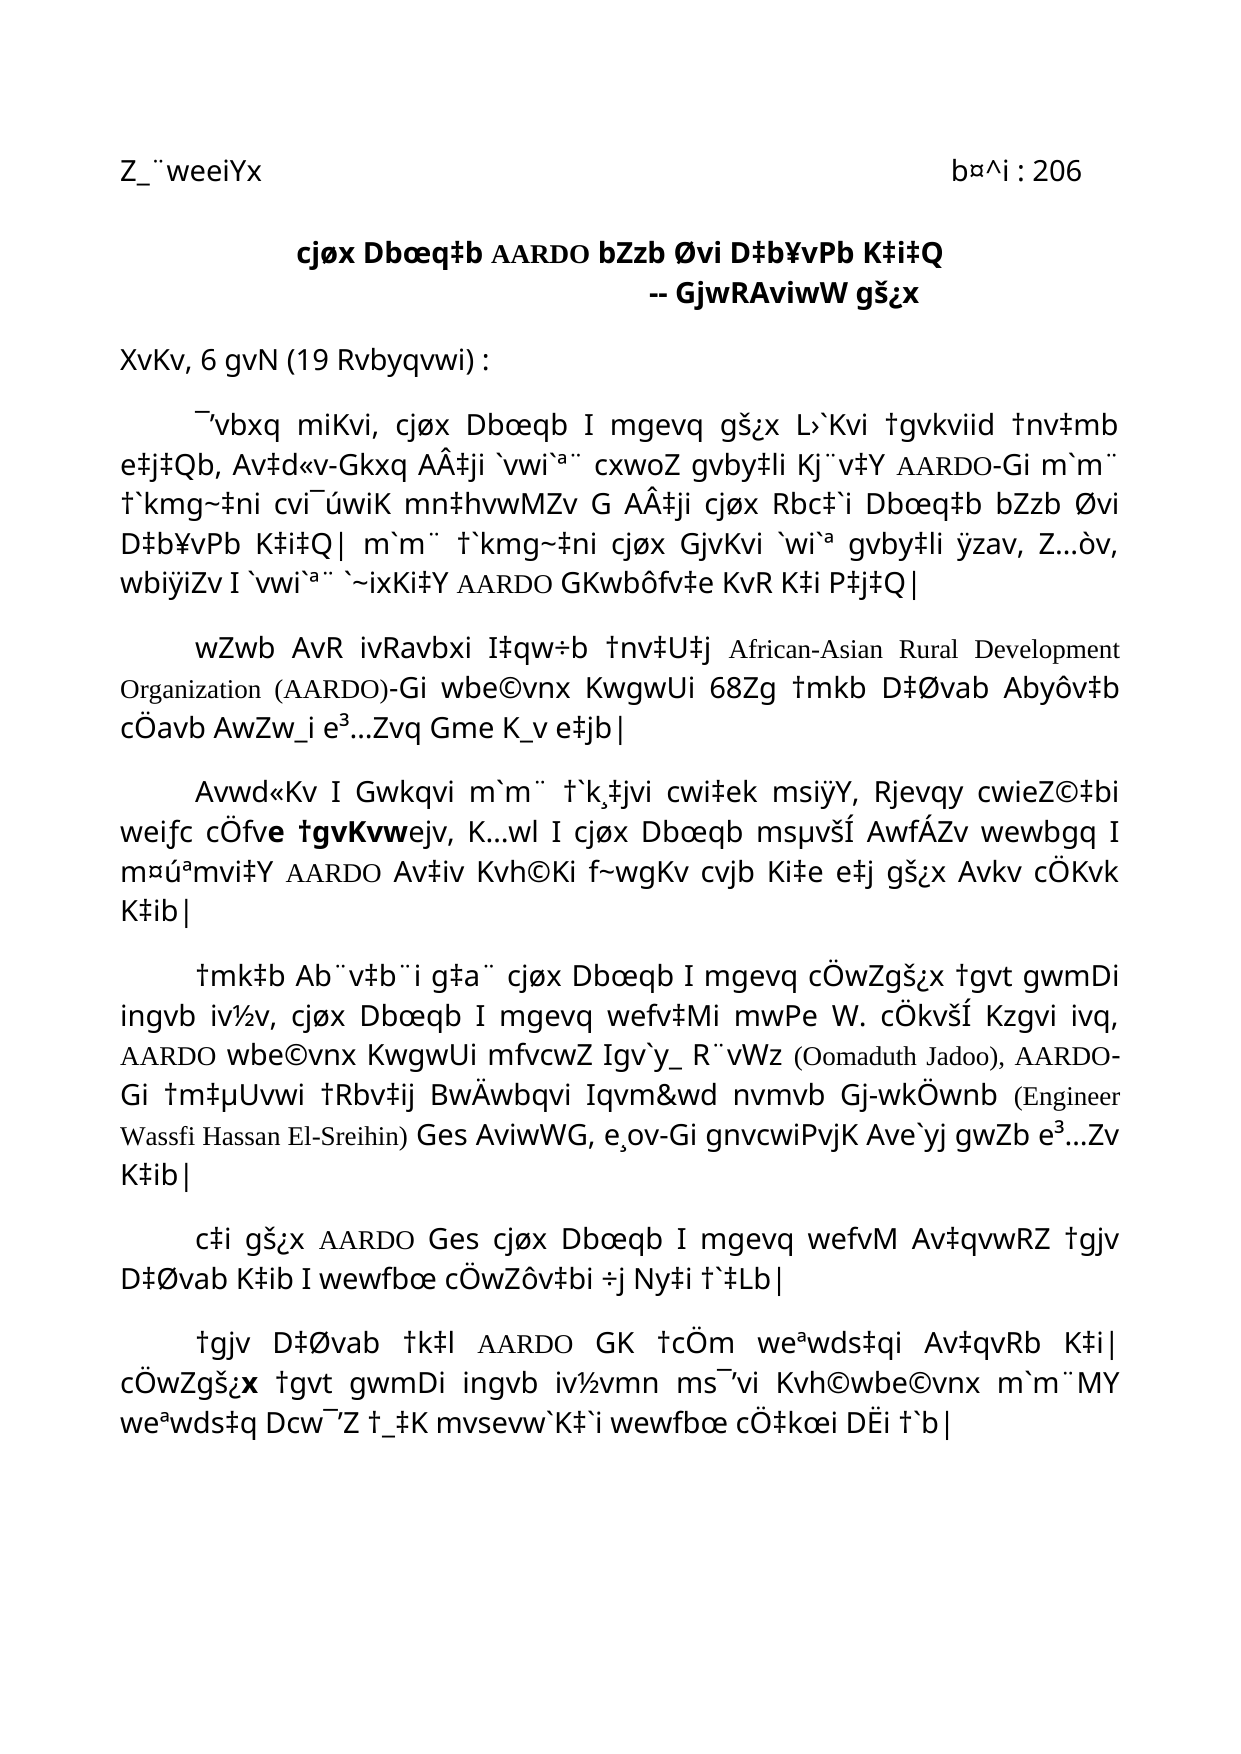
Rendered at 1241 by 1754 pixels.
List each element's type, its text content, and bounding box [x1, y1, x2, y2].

title -- GjwRAviwW gš¿x [232, 272, 1120, 312]
title †gjv D‡Øvab †k‡l AARDO GK †cÖm weªwds‡qi Av‡qvRb K‡i| cÖwZgš¿x †gvt gwmDi ingvb iv½vmn ms¯’vi Kvh©wbe©vnx m`m¨MY weªwds‡q Dcw¯’Z †_‡K mvsevw`K‡`i wewfbœ cÖ‡kœi DËi †`b| [120, 1323, 1120, 1442]
title cjøx Dbœq‡b AARDO bZzb Øvi D‡b¥vPb K‡i‡Q [120, 232, 1120, 272]
title Avwd«Kv I Gwkqvi m`m¨ †`k¸‡jvi cwi‡ek msiÿY, Rjevqy cwieZ©‡bi weiƒc cÖfve †gvKvwejv, K…wl I cjøx Dbœqb msµvšÍ AwfÁZv wewbgq I m¤úªmvi‡Y AARDO Av‡iv Kvh©Ki f~wgKv cvjb Ki‡e e‡j gš¿x Avkv cÖKvk K‡ib| [120, 772, 1120, 930]
title XvKv, 6 gvN (19 Rvbyqvwi) : [120, 339, 1120, 379]
title ¯’vbxq miKvi, cjøx Dbœqb I mgevq gš¿x L›`Kvi †gvkviid †nv‡mb e‡j‡Qb, Av‡d«v-Gkxq AÂ‡ji `vwi`ª¨ cxwoZ gvby‡li Kj¨v‡Y AARDO-Gi m`m¨ †`kmg~‡ni cvi¯úwiK mn‡hvwMZv G AÂ‡ji cjøx Rbc‡`i Dbœq‡b bZzb Øvi D‡b¥vPb K‡i‡Q| m`m¨ †`kmg~‡ni cjøx GjvKvi `wi`ª gvby‡li ÿzav, Z…òv, wbiÿiZv I `vwi`ª¨ `~ixKi‡Y AARDO GKwbôfv‡e KvR K‡i P‡j‡Q| [120, 404, 1120, 602]
text wZwb AvR ivRavbxi I‡qw÷b †nv‡U‡j African-Asian Rural Development Organization (AARDO)-Gi wbe©vnx KwgwUi 68Zg †mkb D‡Øvab Abyôv‡b cÖavb AwZw_i e³…Zvq Gme K_v e‡jb| [120, 627, 1120, 747]
title c‡i gš¿x AARDO Ges cjøx Dbœqb I mgevq wefvM Av‡qvwRZ †gjv D‡Øvab K‡ib I wewfbœ cÖwZôv‡bi ÷j Ny‡i †`‡Lb| [120, 1218, 1120, 1298]
text Z_¨weeiYx b¤^i : 206 [120, 150, 1120, 190]
title †mk‡b Ab¨v‡b¨i g‡a¨ cjøx Dbœqb I mgevq cÖwZgš¿x †gvt gwmDi ingvb iv½v, cjøx Dbœqb I mgevq wefv‡Mi mwPe W. cÖkvšÍ Kzgvi ivq, AARDO wbe©vnx KwgwUi mfvcwZ Igv`y_ R¨vWz (Oomaduth Jadoo), AARDO-Gi †m‡µUvwi †Rbv‡ij BwÄwbqvi Iqvm&wd nvmvb Gj-wkÖwnb (Engineer Wassfi Hassan El-Sreihin) Ges AviwWG, e¸ov-Gi gnvcwiPvjK Ave`yj gwZb e³…Zv K‡ib| [120, 955, 1120, 1193]
